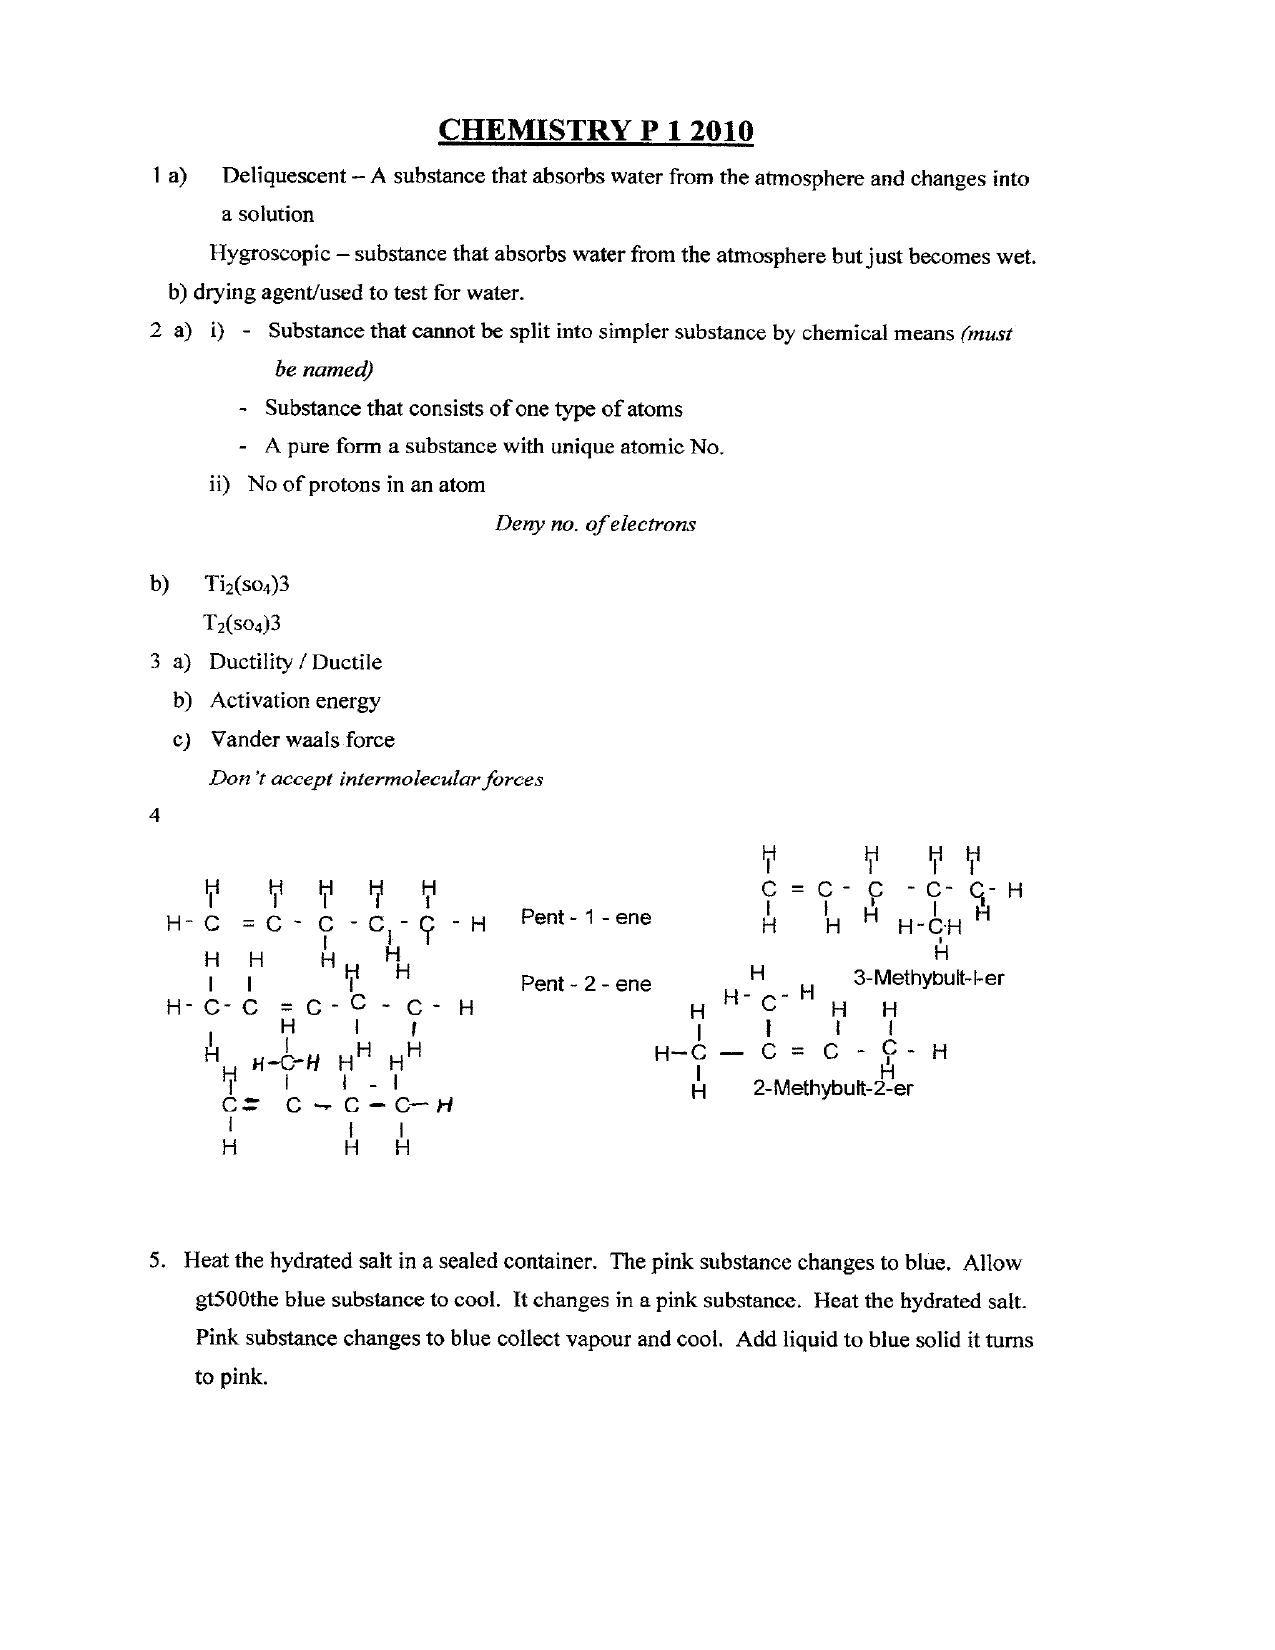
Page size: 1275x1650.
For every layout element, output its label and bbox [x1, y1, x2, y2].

picture [100, 95, 1069, 1463]
